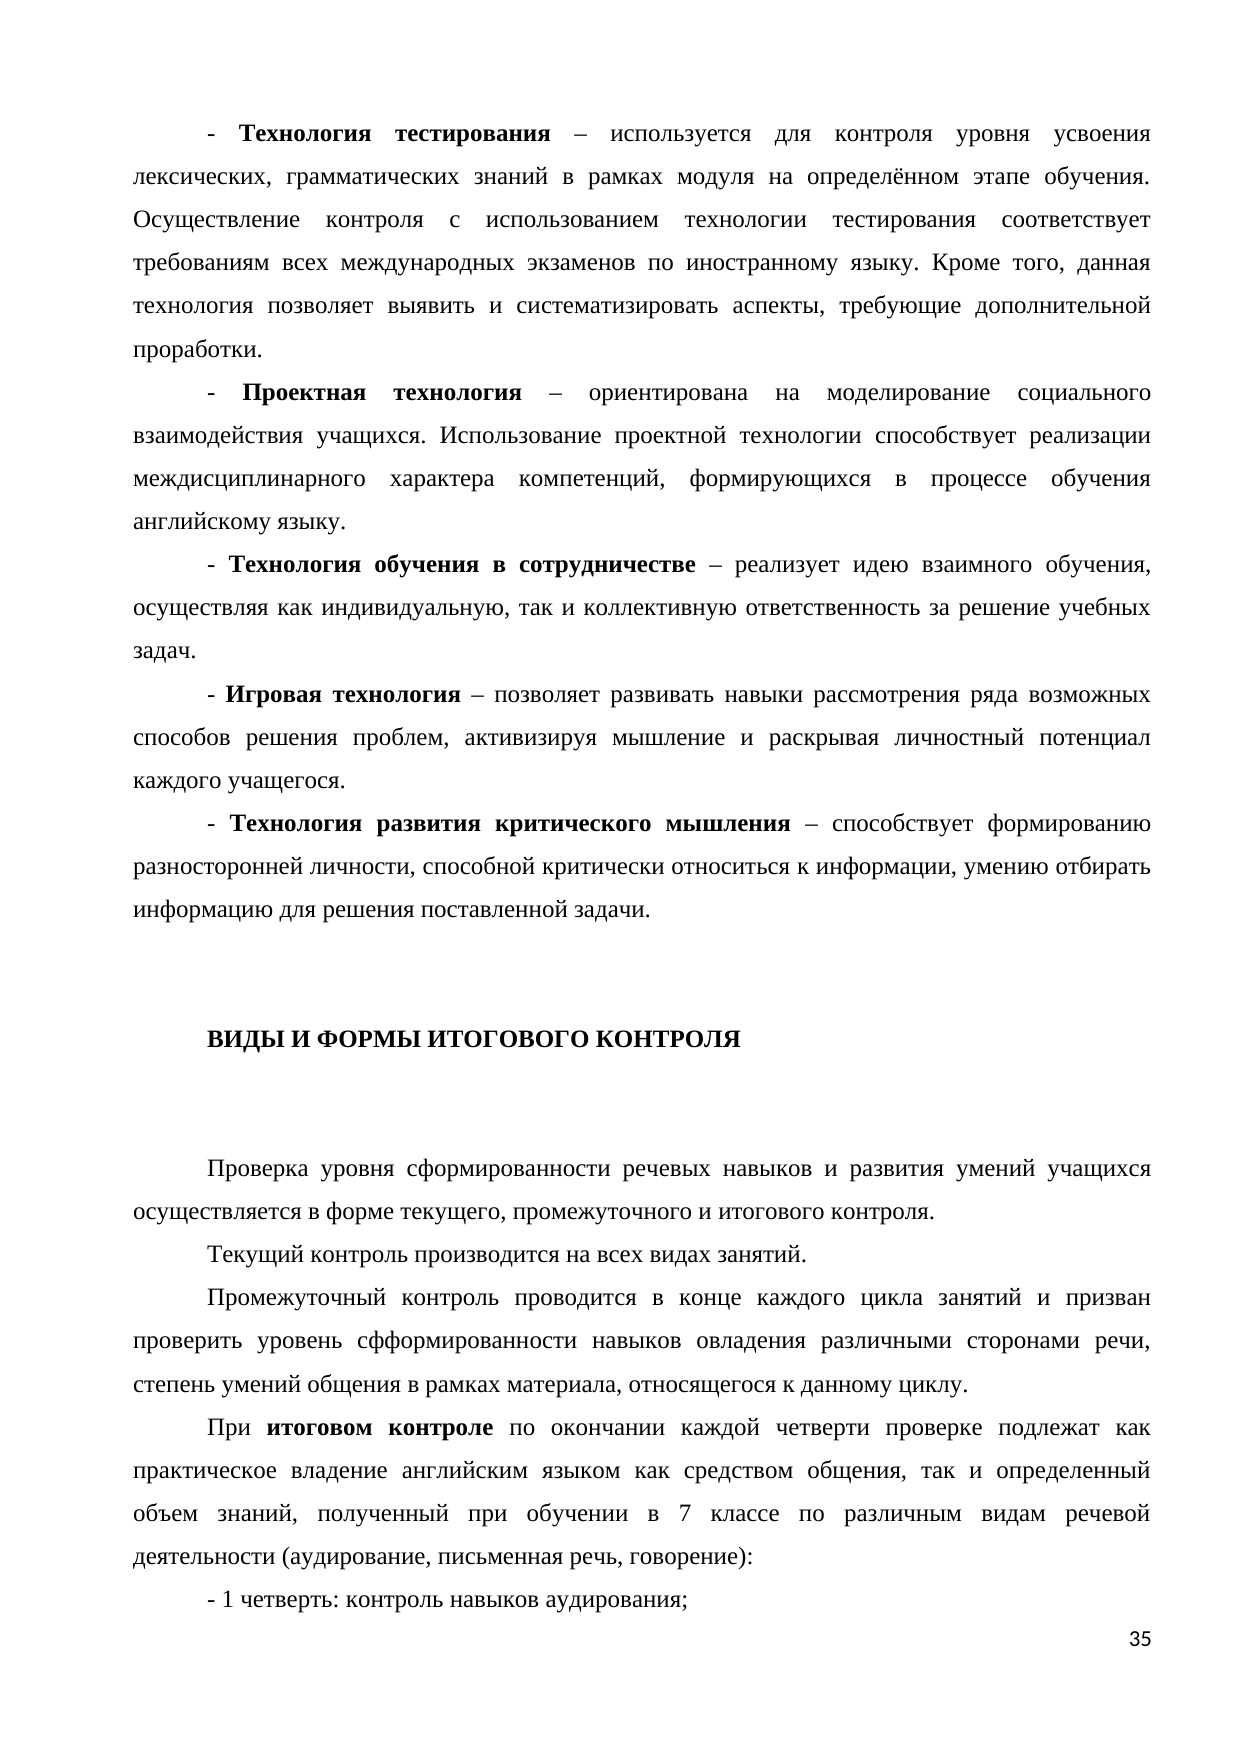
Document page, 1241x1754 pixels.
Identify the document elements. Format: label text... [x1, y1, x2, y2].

text - Проектная технология – ориентирована на моделирование социального взаимодействия учащихся. Использование проектной технологии способствует реализации междисциплинарного характера компетенций, формирующихся в процессе обучения английскому языку. [133, 377, 1152, 535]
text - 1 четверть: контроль навыков аудирования; [133, 1584, 1152, 1613]
text Текущий контроль производится на всех видах занятий. [133, 1239, 1152, 1268]
text ВИДЫ И ФОРМЫ ИТОГОВОГО КОНТРОЛЯ [133, 1024, 1152, 1052]
text - Технология развития критического мышления – способствует формированию разносторонней личности, способной критически относиться к информации, умению отбирать информацию для решения поставленной задачи. [133, 808, 1152, 923]
text - Игровая технология – позволяет развивать навыки рассмотрения ряда возможных способов решения проблем, активизируя мышление и раскрывая личностный потенциал каждого учащегося. [133, 679, 1152, 794]
text - Технология обучения в сотрудничестве – реализует идею взаимного обучения, осуществляя как индивидуальную, так и коллективную ответственность за решение учебных задач. [133, 549, 1152, 664]
text Промежуточный контроль проводится в конце каждого цикла занятий и призван проверить уровень сфформированности навыков овладения различными сторонами речи, степень умений общения в рамках материала, относящегося к данному циклу. [133, 1282, 1152, 1397]
text Проверка уровня сформированности речевых навыков и развития умений учащихся осуществляется в форме текущего, промежуточного и итогового контроля. [133, 1153, 1152, 1225]
text - Технология тестирования – используется для контроля уровня усвоения лексических, грамматических знаний в рамках модуля на определённом этапе обучения. Осуществление контроля с использованием технологии тестирования соответствует требованиям всех международных экзаменов по иностранному языку. Кроме того, данная технология позволяет выявить и систематизировать аспекты, требующие дополнительной проработки. [133, 118, 1152, 362]
text При итоговом контроле по окончании каждой четверти проверке подлежат как практическое владение английским языком как средством общения, так и определенный объем знаний, полученный при обучении в 7 классе по различным видам речевой деятельности (аудирование, письменная речь, говорение): [133, 1412, 1152, 1570]
